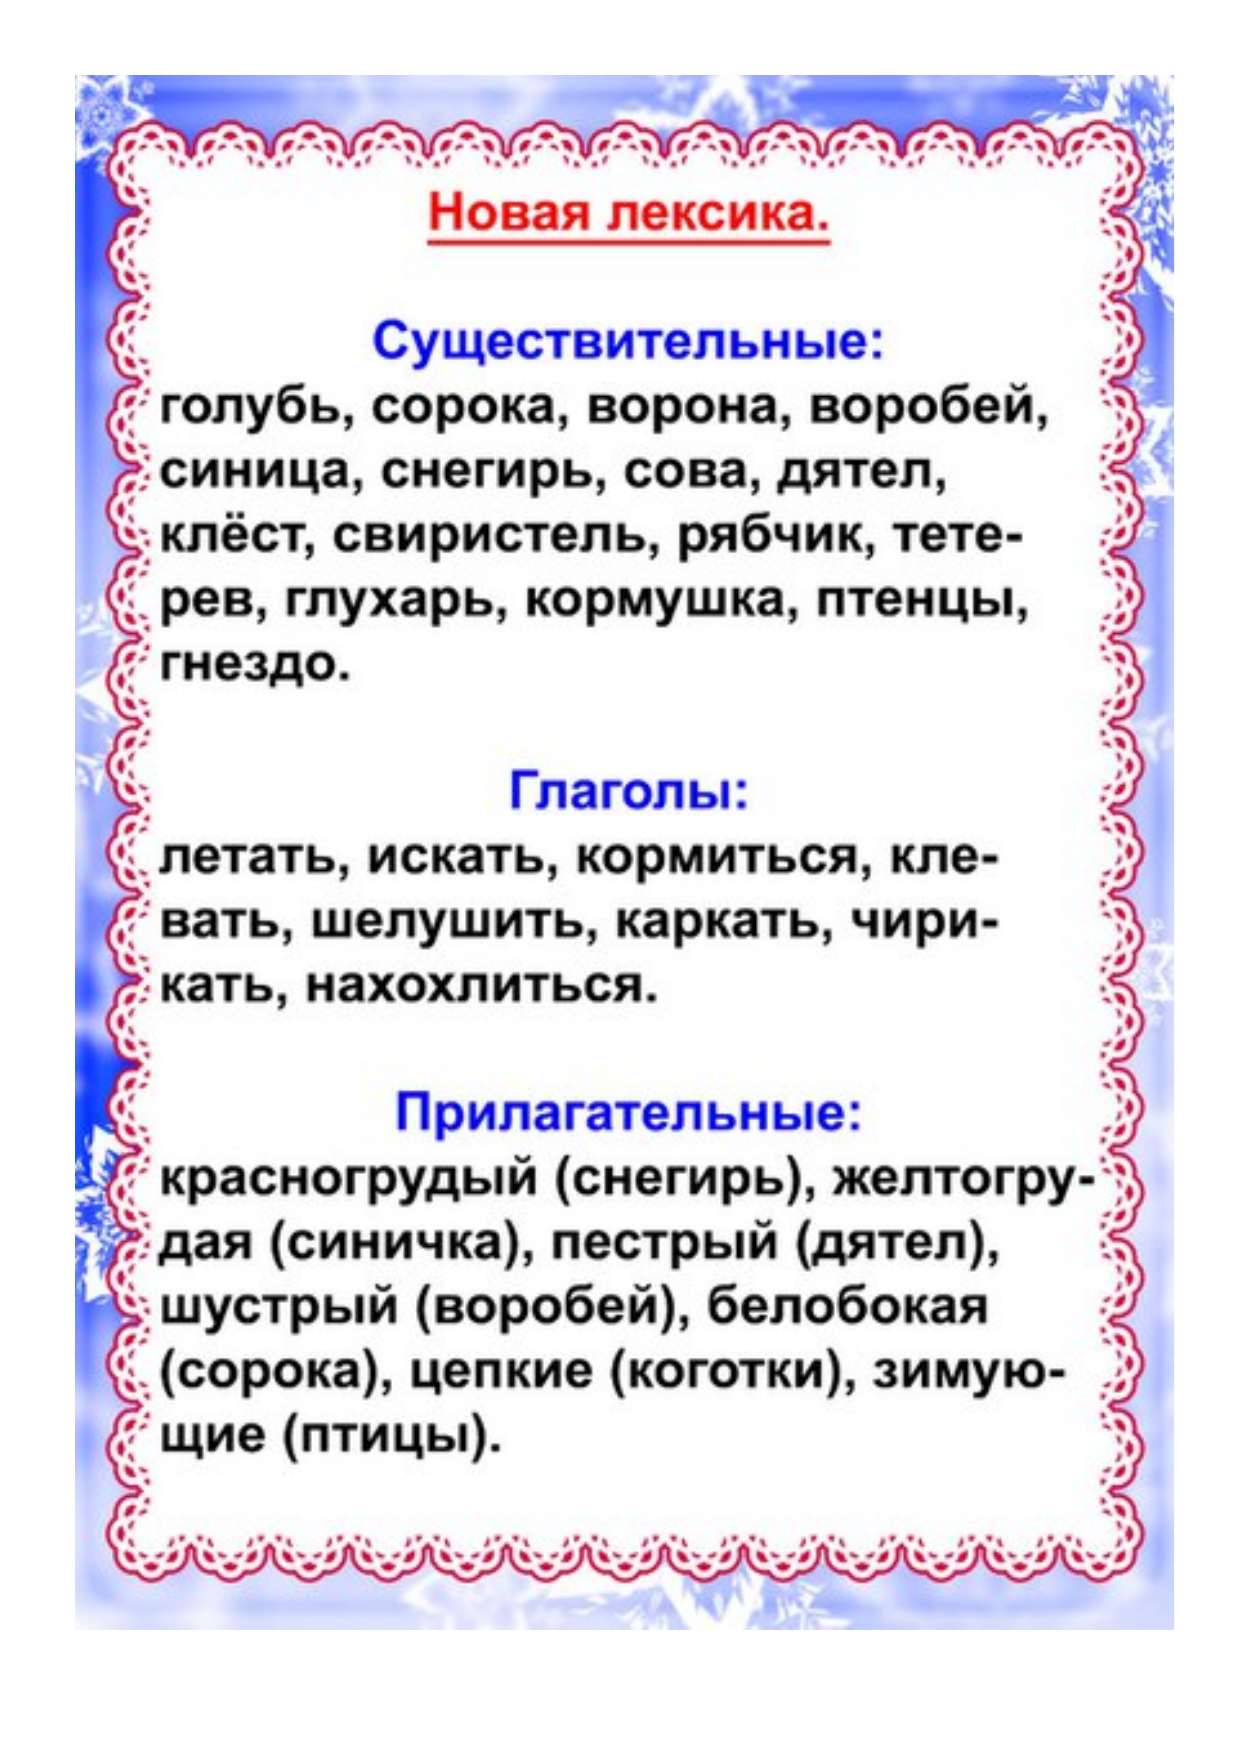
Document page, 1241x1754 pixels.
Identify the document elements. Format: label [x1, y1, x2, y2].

picture [75, 75, 1175, 1630]
